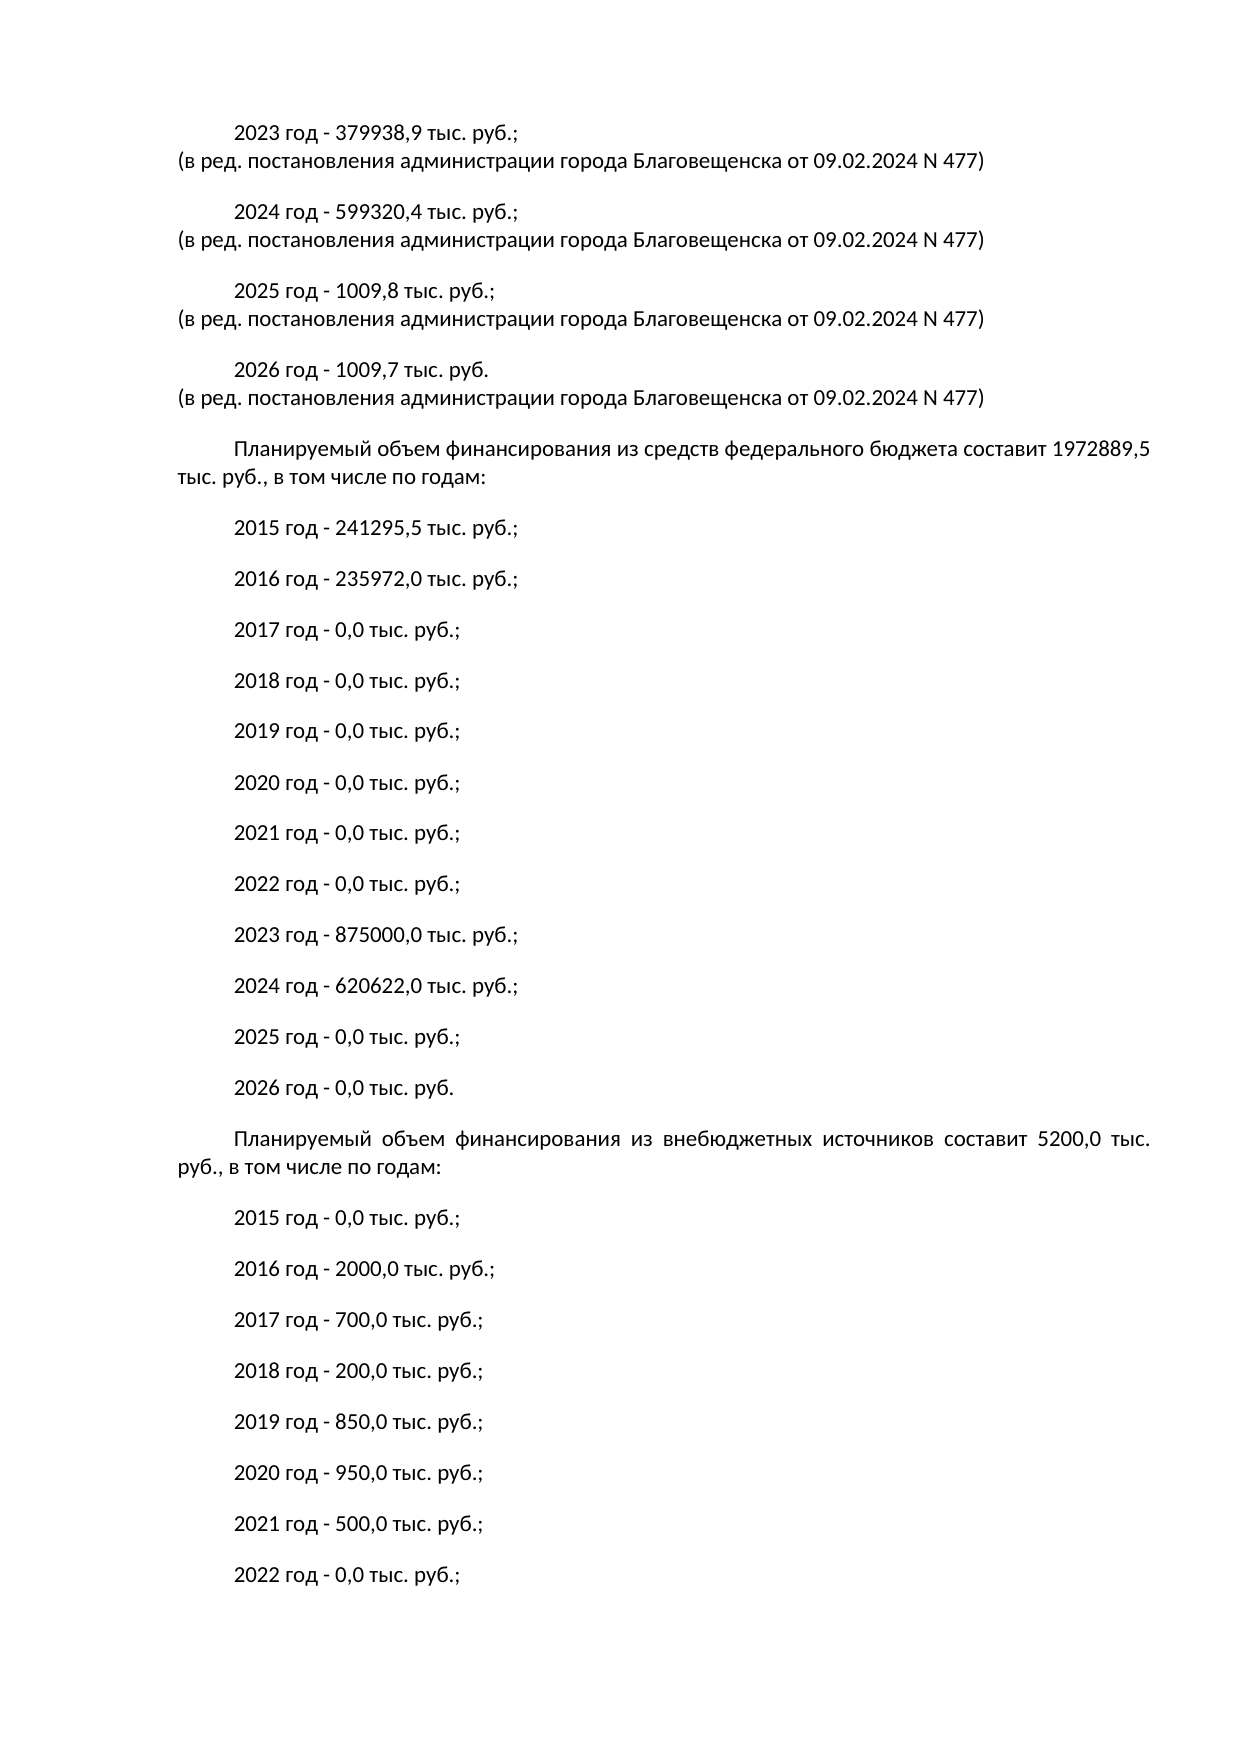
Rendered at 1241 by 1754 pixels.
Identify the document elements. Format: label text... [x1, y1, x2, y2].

text 2016 год - 235972,0 тыс. руб.; [177, 564, 1152, 592]
text 2026 год - 1009,7 тыс. руб. [177, 355, 1152, 383]
text 2019 год - 850,0 тыс. руб.; [177, 1407, 1152, 1435]
text 2026 год - 0,0 тыс. руб. [177, 1073, 1152, 1101]
text 2015 год - 241295,5 тыс. руб.; [177, 513, 1152, 541]
text 2024 год - 620622,0 тыс. руб.; [177, 971, 1152, 999]
text 2020 год - 950,0 тыс. руб.; [177, 1458, 1152, 1486]
text 2020 год - 0,0 тыс. руб.; [177, 768, 1152, 796]
text 2025 год - 0,0 тыс. руб.; [177, 1022, 1152, 1050]
text 2024 год - 599320,4 тыс. руб.; [177, 197, 1152, 225]
text 2018 год - 0,0 тыс. руб.; [177, 666, 1152, 694]
text 2021 год - 500,0 тыс. руб.; [177, 1509, 1152, 1537]
text 2023 год - 875000,0 тыс. руб.; [177, 920, 1152, 948]
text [177, 225, 1152, 253]
text 2019 год - 0,0 тыс. руб.; [177, 717, 1152, 745]
text Планируемый объем финансирования из средств федерального бюджета составит 1972889,5 тыс. руб., в том числе по годам: [177, 434, 1152, 490]
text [177, 146, 1152, 174]
text 2022 год - 0,0 тыс. руб.; [177, 1560, 1152, 1588]
text 2023 год - 379938,9 тыс. руб.; [177, 118, 1152, 146]
text 2022 год - 0,0 тыс. руб.; [177, 869, 1152, 897]
text 2021 год - 0,0 тыс. руб.; [177, 818, 1152, 847]
text 2016 год - 2000,0 тыс. руб.; [177, 1254, 1152, 1282]
text 2017 год - 700,0 тыс. руб.; [177, 1305, 1152, 1333]
text (в ред. постановления администрации города Благовещенска от 09.02.2024 N 477) [177, 304, 1152, 332]
text (в ред. постановления администрации города Благовещенска от 09.02.2024 N 477) [177, 383, 1152, 411]
text 2018 год - 200,0 тыс. руб.; [177, 1356, 1152, 1384]
text Планируемый объем финансирования из внебюджетных источников составит 5200,0 тыс. руб., в том числе по годам: [177, 1124, 1152, 1180]
text 2015 год - 0,0 тыс. руб.; [177, 1203, 1152, 1231]
text 2025 год - 1009,8 тыс. руб.; [177, 276, 1152, 304]
text 2017 год - 0,0 тыс. руб.; [177, 615, 1152, 643]
